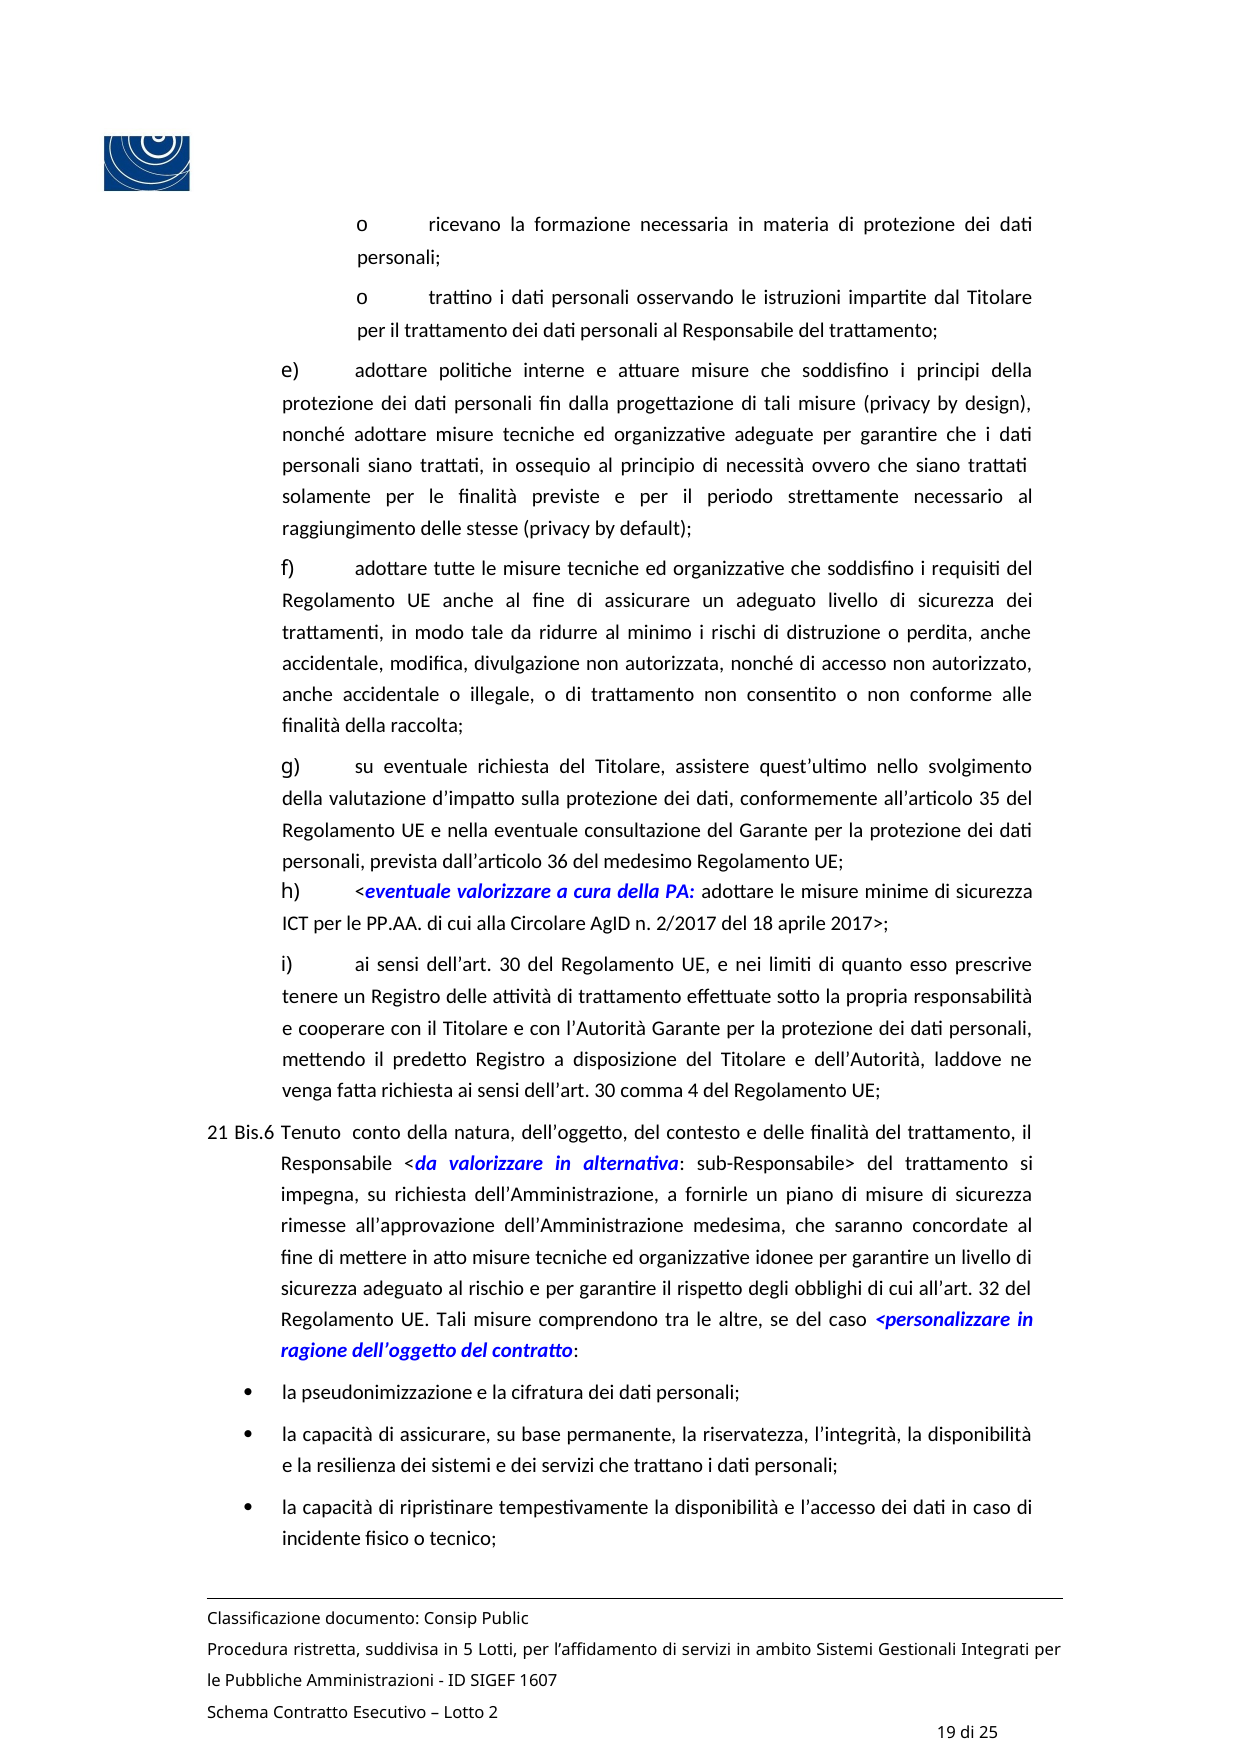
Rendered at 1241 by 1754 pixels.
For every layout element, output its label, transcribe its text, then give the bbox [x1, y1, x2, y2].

list su eventuale richiesta del Titolare, assistere quest’ultimo nello svolgimento della valutazione d’impatto sulla protezione dei dati, conformemente all’articolo 35 del Regolamento UE e nella eventuale consultazione del Garante per la protezione dei dati personali, prevista dall’articolo 36 del medesimo Regolamento UE; [281, 748, 1033, 873]
list adottare tutte le misure tecniche ed organizzative che soddisfino i requisiti del Regolamento UE anche al fine di assicurare un adeguato livello di sicurezza dei trattamenti, in modo tale da ridurre al minimo i rischi di distruzione o perdita, anche accidentale, modifica, divulgazione non autorizzata, nonché di accesso non autorizzato, anche accidentale o illegale, o di trattamento non consentito o non conforme alle finalità della raccolta; [281, 551, 1033, 738]
picture [0, 15, 194, 190]
list adottare politiche interne e attuare misure che soddisfino i principi della protezione dei dati personali fin dalla progettazione di tali misure (privacy by design), nonché adottare misure tecniche ed organizzative adeguate per garantire che i dati personali siano trattati, in ossequio al principio di necessità ovvero che siano trattati solamente per le finalità previste e per il periodo strettamente necessario al raggiungimento delle stesse (privacy by default); [281, 353, 1033, 540]
list ai sensi dell’art. 30 del Regolamento UE, e nei limiti di quanto esso prescrive tenere un Registro delle attività di trattamento effettuate sotto la propria responsabilità e cooperare con il Titolare e con l’Autorità Garante per la protezione dei dati personali, mettendo il predetto Registro a disposizione del Titolare e dell’Autorità, laddove ne venga fatta richiesta ai sensi dell’art. 30 comma 4 del Regolamento UE; [281, 946, 1033, 1103]
text 21 Bis.6 Tenuto conto della natura, dell’oggetto, del contesto e delle finalità del trattamento, il Responsabile <da valorizzare in alternativa: sub-Responsabile> del trattamento si impegna, su richiesta dell’Amministrazione, a fornirle un piano di misure di sicurezza rimesse all’approvazione dell’Amministrazione medesima, che saranno concordate al fine di mettere in atto misure tecniche ed organizzative idonee per garantire un livello di sicurezza adeguato al rischio e per garantire il rispetto degli obblighi di cui all’art. 32 del Regolamento UE. Tali misure comprendono tra le altre, se del caso <personalizzare in ragione dell’oggetto del contratto: [207, 1113, 1033, 1363]
list trattino i dati personali osservando le istruzioni impartite dal Titolare per il trattamento dei dati personali al Responsabile del trattamento; [356, 280, 1033, 342]
list <eventuale valorizzare a cura della PA: adottare le misure minime di sicurezza ICT per le PP.AA. di cui alla Circolare AgID n. 2/2017 del 18 aprile 2017>; [281, 873, 1033, 936]
list ricevano la formazione necessaria in materia di protezione dei dati personali; [356, 207, 1033, 269]
list la capacità di assicurare, su base permanente, la riservatezza, l’integrità, la disponibilità e la resilienza dei sistemi e dei servizi che trattano i dati personali; [244, 1415, 1033, 1478]
list la pseudonimizzazione e la cifratura dei dati personali; [244, 1373, 1033, 1405]
list la capacità di ripristinare tempestivamente la disponibilità e l’accesso dei dati in caso di incidente fisico o tecnico; [244, 1488, 1033, 1551]
